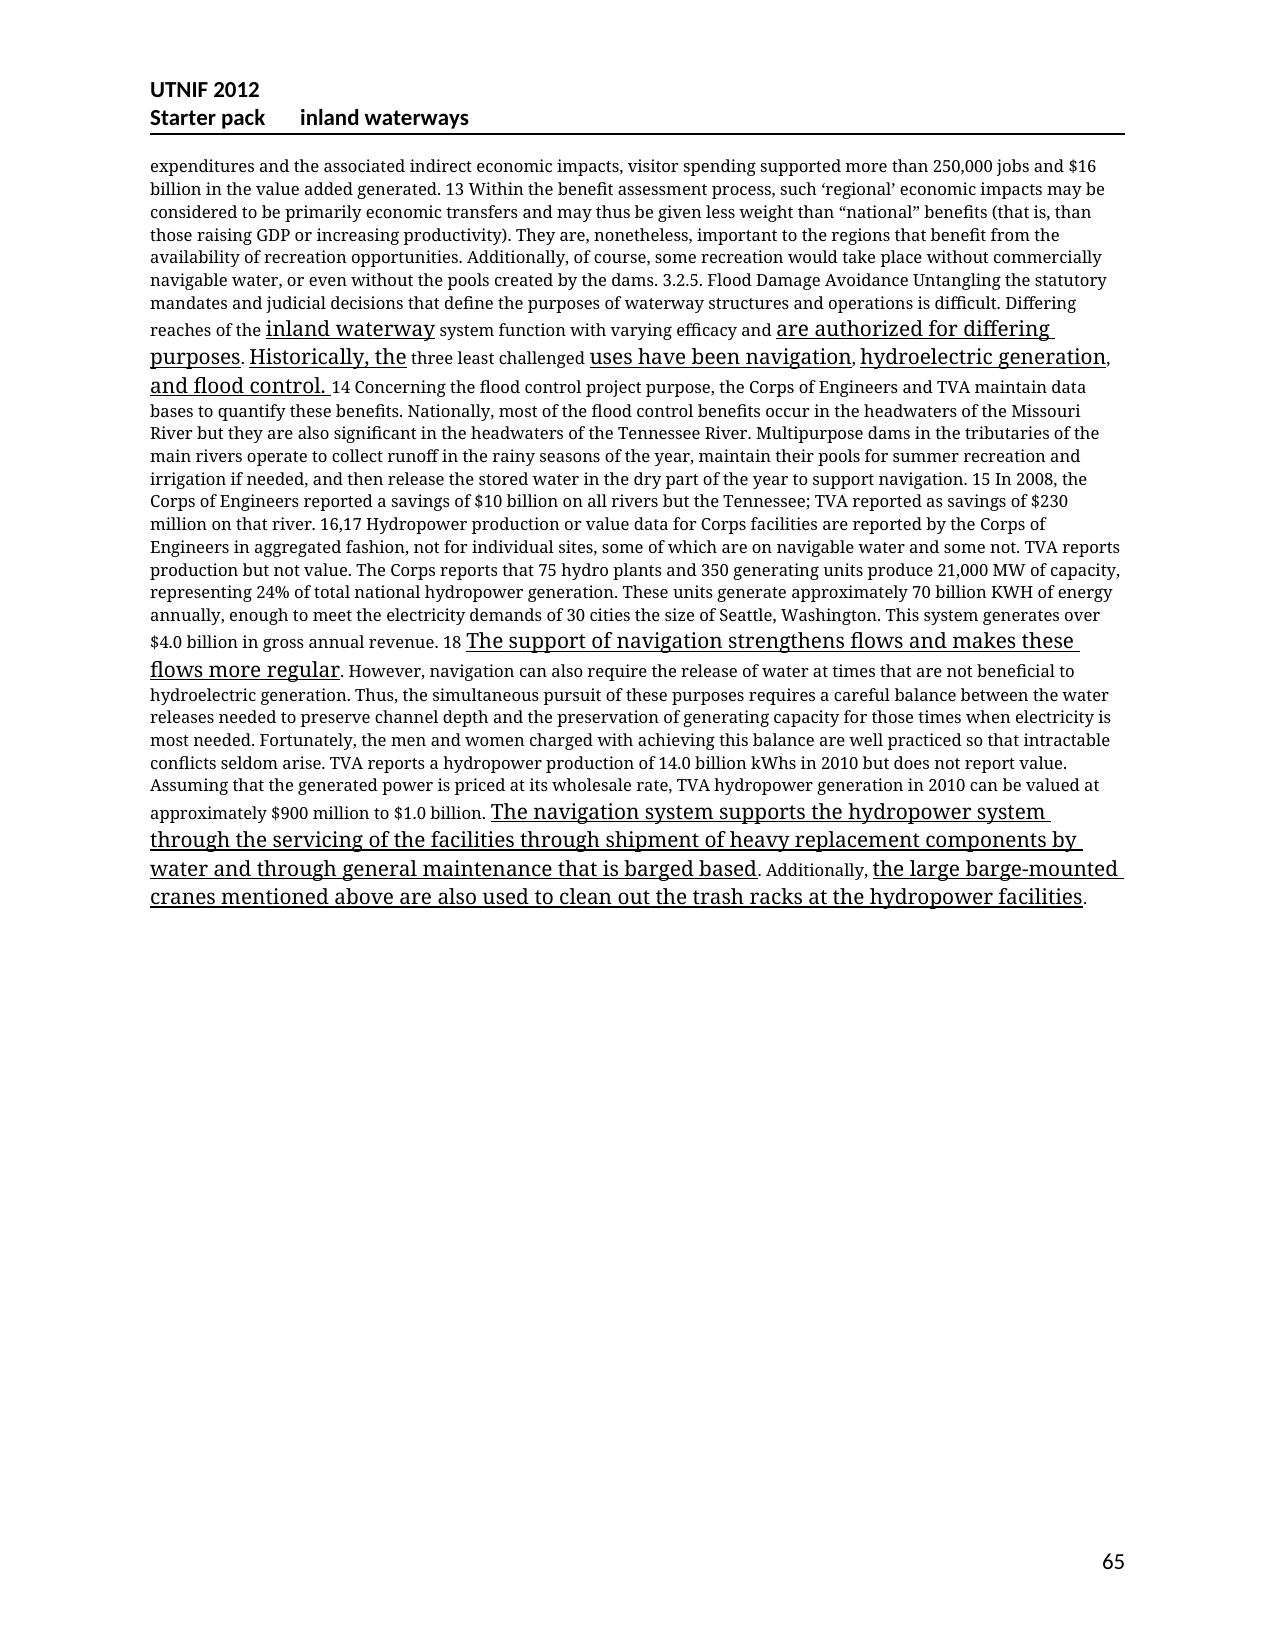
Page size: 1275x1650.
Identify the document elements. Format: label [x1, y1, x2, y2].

text [150, 155, 1125, 911]
